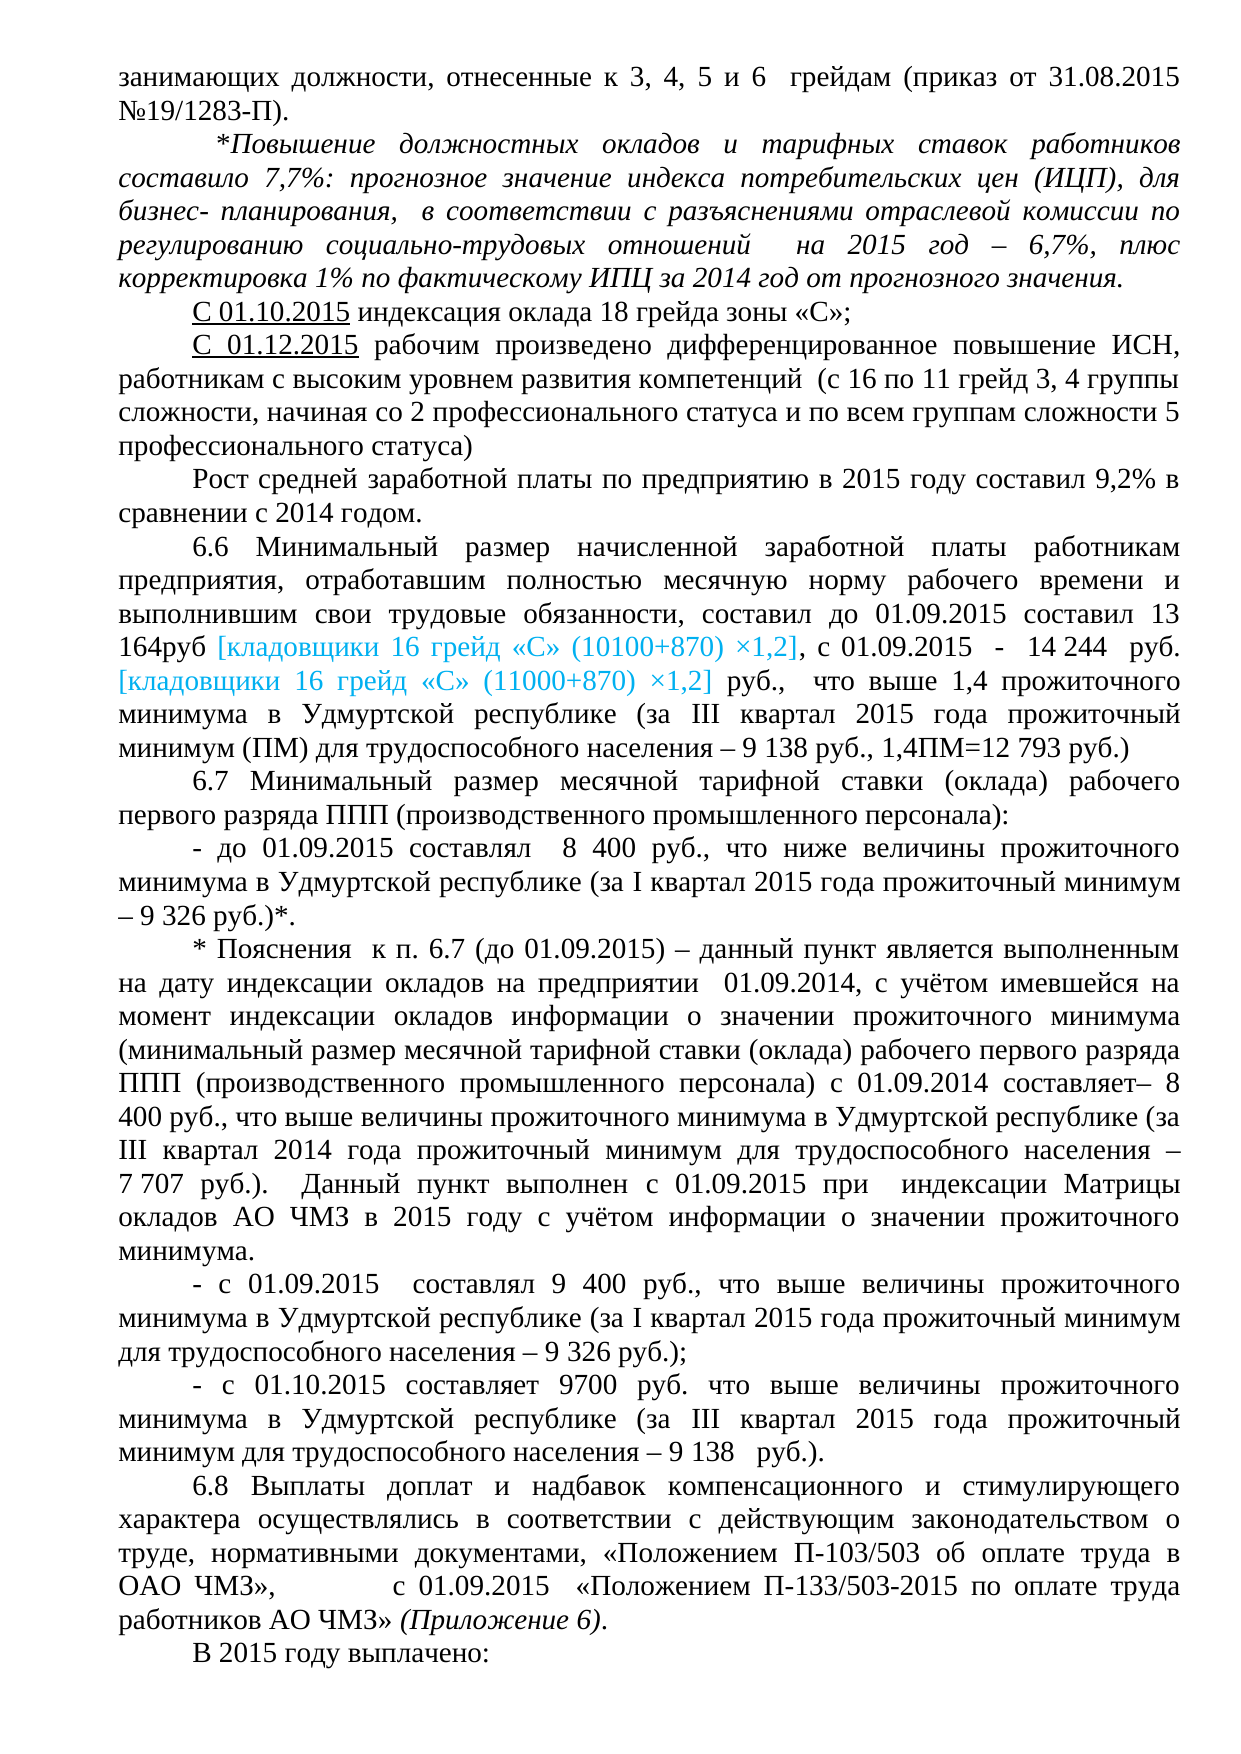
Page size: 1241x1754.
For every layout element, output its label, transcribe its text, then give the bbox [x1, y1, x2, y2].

text Рост средней заработной платы по предприятию в 2015 году составил 9,2% в сравнении с 2014 годом. [118, 462, 1181, 529]
text * Пояснения к п. 6.7 (до 01.09.2015) – данный пункт является выполненным на дату индексации окладов на предприятии 01.09.2014, с учётом имевшейся на момент индексации окладов информации о значении прожиточного минимума (минимальный размер месячной тарифной ставки (оклада) рабочего первого разряда ППП (производственного промышленного персонала) с 01.09.2014 составляет– 8 400 руб., что выше величины прожиточного минимума в Удмуртской республике (за III квартал 2014 года прожиточный минимум для трудоспособного населения – 7 707 руб.). Данный пункт выполнен c 01.09.2015 при индексации Матрицы окладов АО ЧМЗ в 2015 году с учётом информации о значении прожиточного минимума. [118, 931, 1181, 1267]
text - с 01.09.2015 составлял 9 400 руб., что выше величины прожиточного минимума в Удмуртской республике (за I квартал 2015 года прожиточный минимум для трудоспособного населения – 9 326 руб.); [118, 1267, 1181, 1367]
text 6.7 Минимальный размер месячной тарифной ставки (оклада) рабочего первого разряда ППП (производственного промышленного персонала): [118, 763, 1181, 831]
text - до 01.09.2015 составлял 8 400 руб., что ниже величины прожиточного минимума в Удмуртской республике (за I квартал 2015 года прожиточный минимум – 9 326 руб.)*. [118, 831, 1181, 931]
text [118, 59, 1181, 126]
text В 2015 году выплачено: [118, 1636, 1181, 1669]
text - с 01.10.2015 составляет 9700 руб. что выше величины прожиточного минимума в Удмуртской республике (за III квартал 2015 года прожиточный минимум для трудоспособного населения – 9 138 руб.). [118, 1367, 1181, 1468]
text С 01.12.2015 рабочим произведено дифференцированное повышение ИСН, работникам с высоким уровнем развития компетенций (с 16 по 11 грейд 3, 4 группы сложности, начиная со 2 профессионального статуса и по всем группам сложности 5 профессионального статуса) [118, 327, 1181, 462]
text *Повышение должностных окладов и тарифных ставок работников составило 7,7%: прогнозное значение индекса потребительских цен (ИЦП), для бизнес- планирования, в соответствии с разъяснениями отраслевой комиссии по регулированию социально-трудовых отношений на 2015 год – 6,7%, плюс корректировка 1% по фактическому ИПЦ за 2014 год от прогнозного значения. [118, 126, 1181, 294]
text С 01.10.2015 индексация оклада 18 грейда зоны «С»; [118, 294, 1181, 327]
text 6.8 Выплаты доплат и надбавок компенсационного и стимулирующего характера осуществлялись в соответствии с действующим законодательством о труде, нормативными документами, «Положением П-103/503 об оплате труда в ОАО ЧМЗ», с 01.09.2015 «Положением П-133/503-2015 по оплате труда работников АО ЧМЗ» (Приложение 6). [118, 1468, 1181, 1636]
text 6.6 Минимальный размер начисленной заработной платы работникам предприятия, отработавшим полностью месячную норму рабочего времени и выполнившим свои трудовые обязанности, составил до 01.09.2015 составил 13 164руб [кладовщики 16 грейд «С» (10100+870) ×1,2], с 01.09.2015 - 14 244 руб. [кладовщики 16 грейд «С» (11000+870) ×1,2] руб., что выше 1,4 прожиточного минимума в Удмуртской республике (за III квартал 2015 года прожиточный минимум (ПМ) для трудоспособного населения – 9 138 руб., 1,4ПМ=12 793 руб.) [118, 529, 1181, 763]
